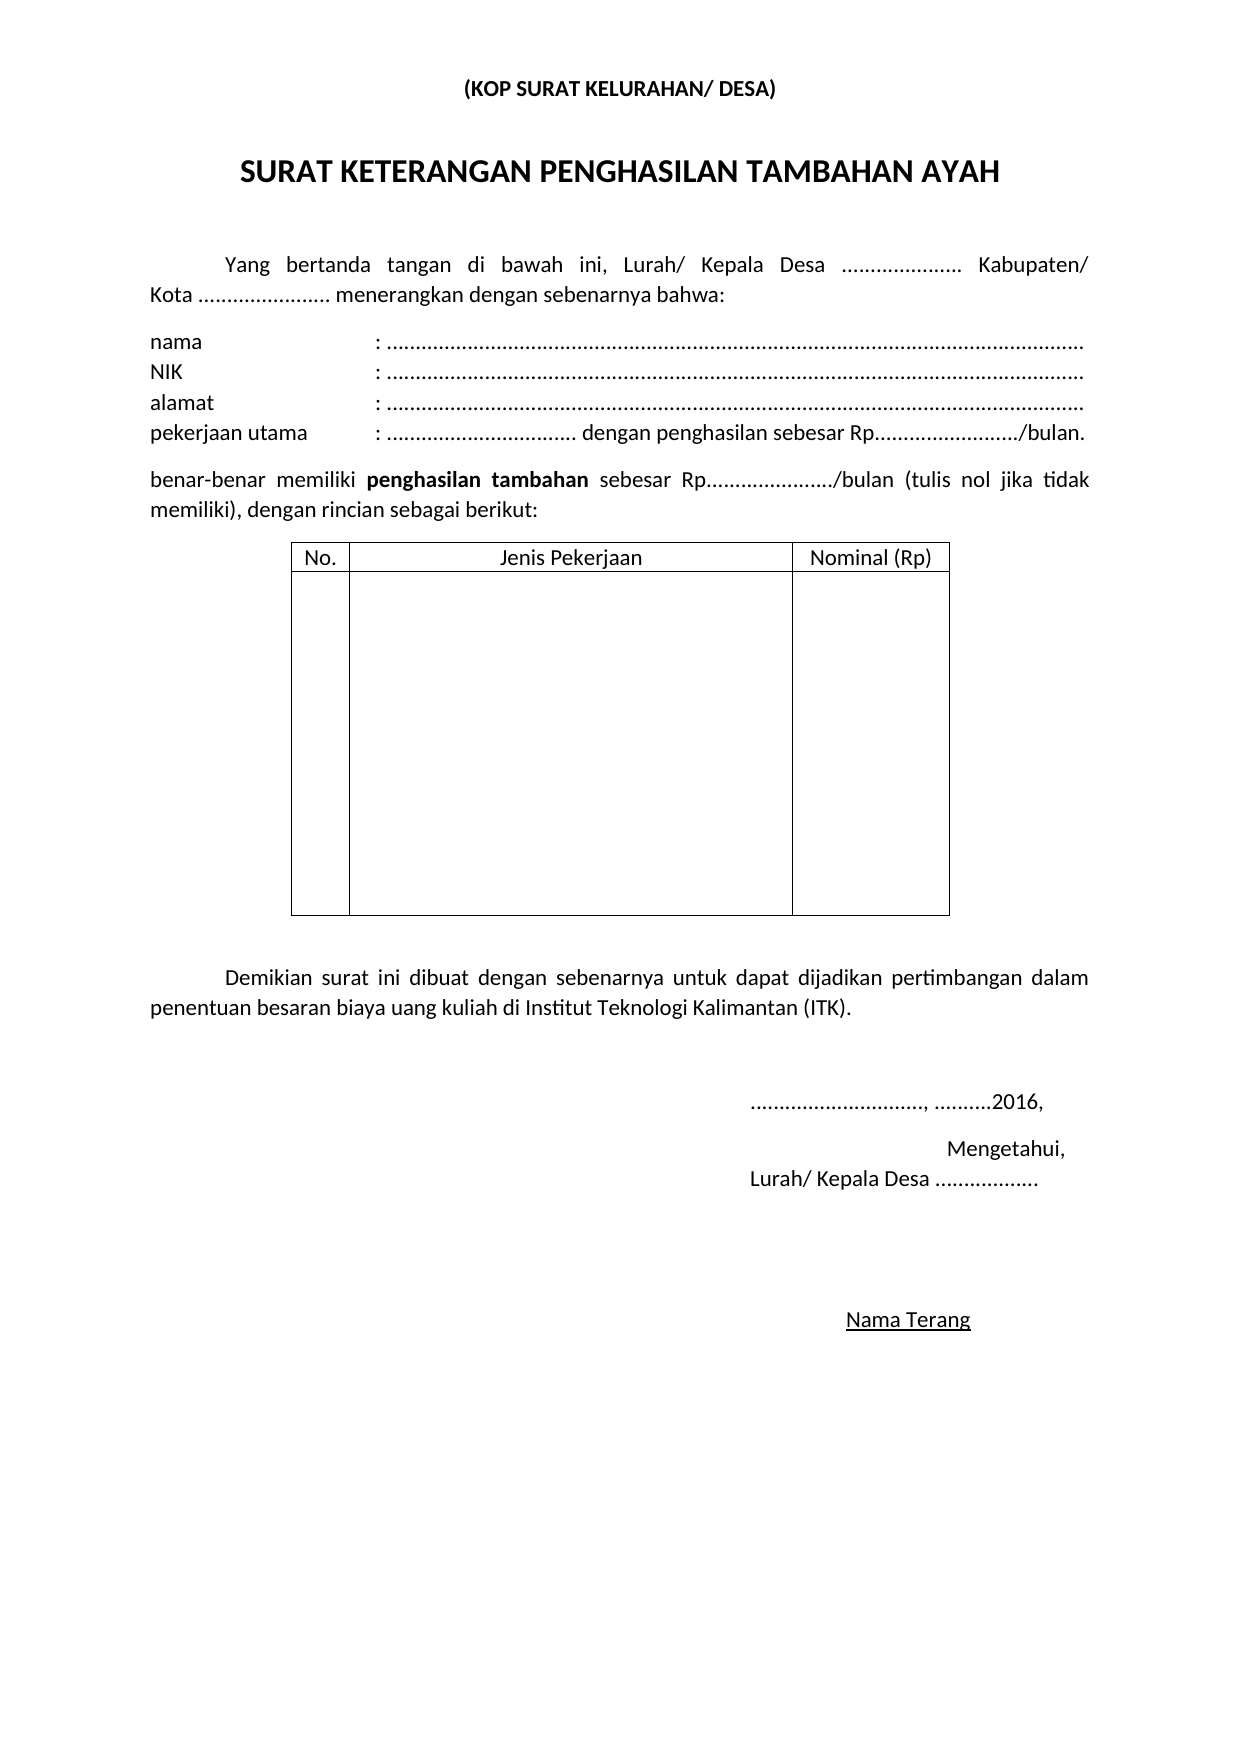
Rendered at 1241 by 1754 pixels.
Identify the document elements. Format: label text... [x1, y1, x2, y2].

text Demikian surat ini dibuat dengan sebenarnya untuk dapat dijadikan pertimbangan dalam penentuan besaran biaya uang kuliah di Institut Teknologi Kalimantan (ITK). [150, 963, 1090, 1021]
table_header No. [292, 543, 349, 571]
text .............................., ..........2016, [150, 1087, 1090, 1115]
text nama : ......................................................................................................................... NIK : ......................................................................................................................... alamat : ......................................................................................................................... pekerjaan utama : ................................. dengan penghasilan sebesar Rp........................./bulan. [150, 327, 1090, 446]
table_header Nominal (Rp) [793, 543, 949, 571]
text Nama Terang [750, 1305, 1090, 1333]
table_header Jenis Pekerjaan [350, 543, 792, 571]
table_cell [793, 572, 949, 915]
table_cell [292, 572, 349, 915]
text Yang bertanda tangan di bawah ini, Lurah/ Kepala Desa ..................... Kabupaten/ Kota ....................... menerangkan dengan sebenarnya bahwa: [150, 250, 1090, 308]
table_cell [350, 572, 792, 915]
text Mengetahui, Lurah/ Kepala Desa .................. [750, 1134, 1090, 1192]
text benar-benar memiliki penghasilan tambahan sebesar Rp....................../bulan (tulis nol jika tidak memiliki), dengan rincian sebagai berikut: [150, 465, 1090, 523]
subtitle SURAT KETERANGAN PENGHASILAN TAMBAHAN AYAH [150, 150, 1090, 191]
